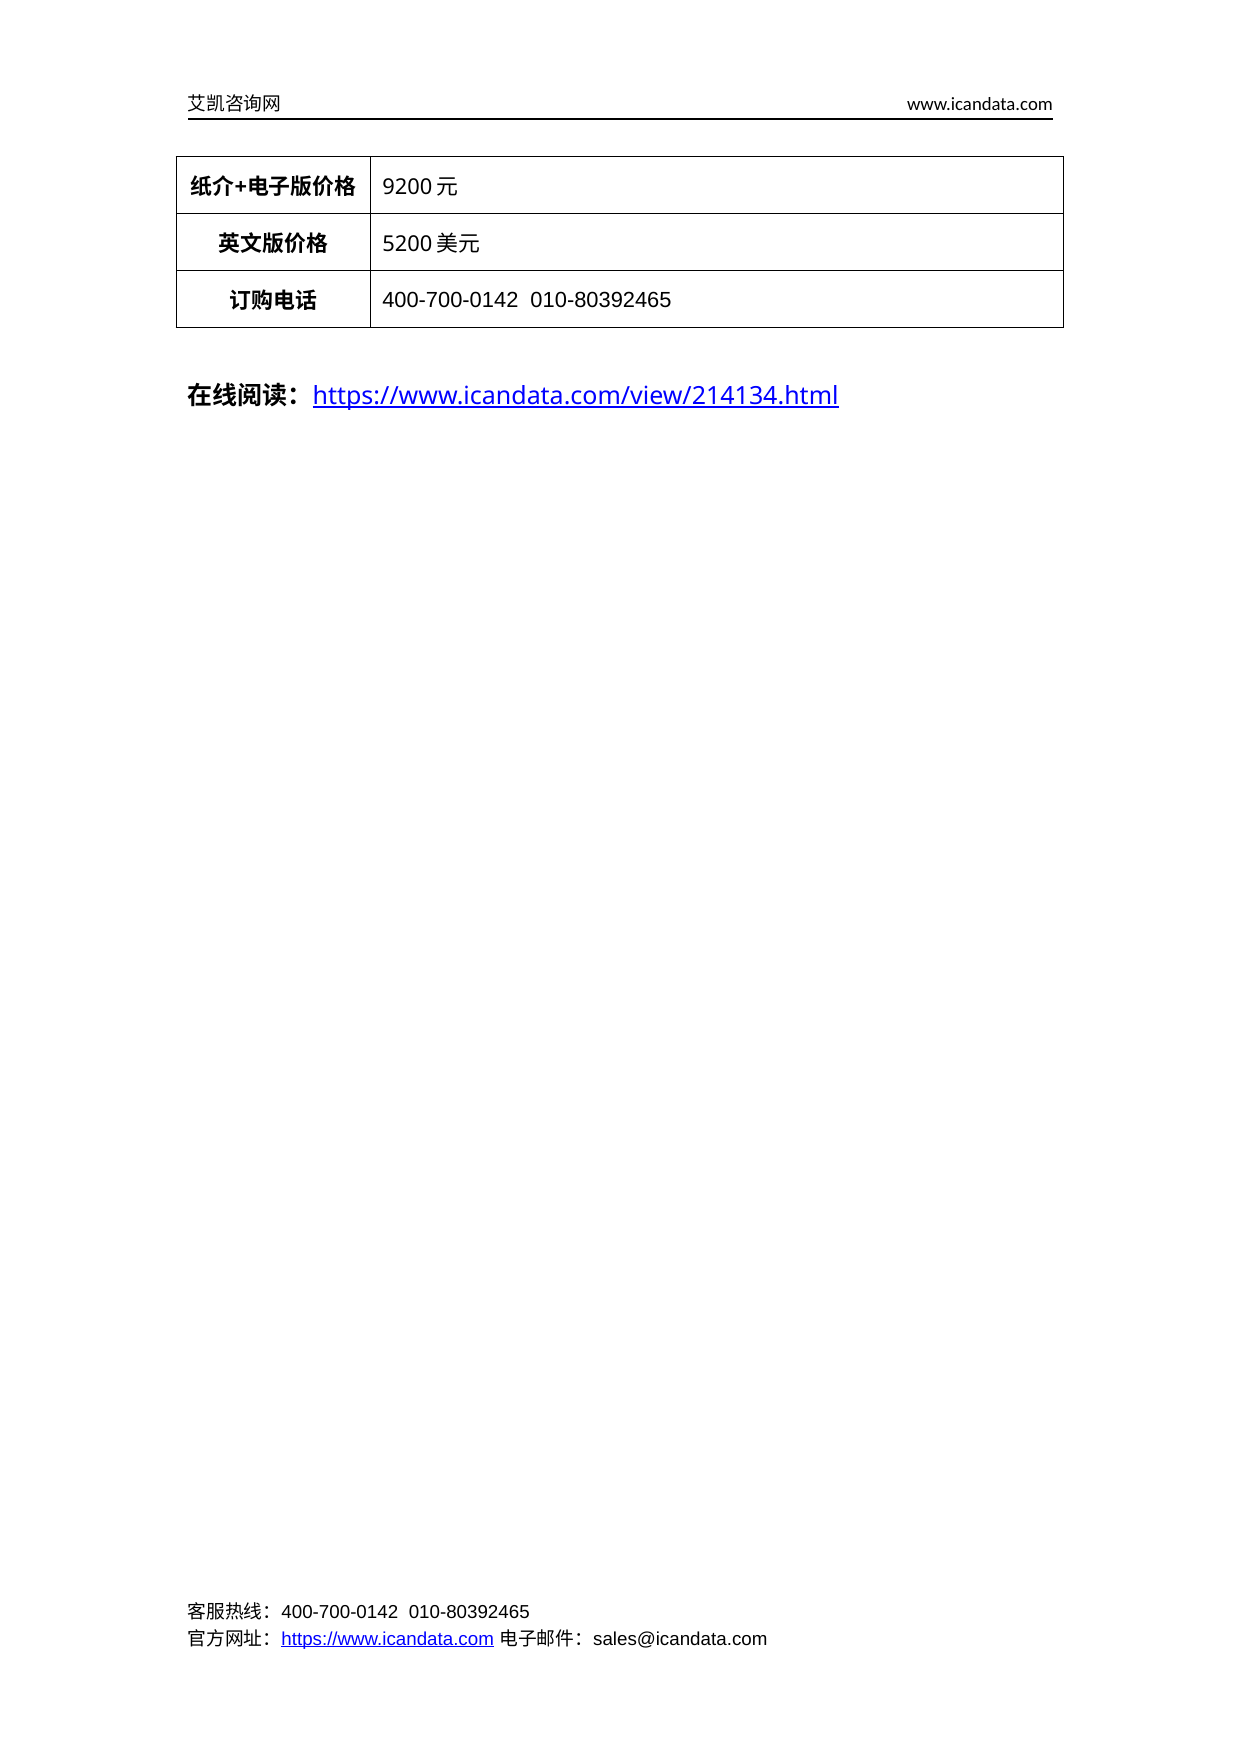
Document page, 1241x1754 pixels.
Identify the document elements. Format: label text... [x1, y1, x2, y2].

table_cell 9200元 [371, 157, 1063, 213]
table_cell 英文版价格 [177, 214, 370, 270]
table_cell 5200美元 [371, 214, 1063, 270]
text 在线阅读：https://www.icandata.com/view/214134.html [187, 361, 1053, 426]
table_cell 400-700-0142 010-80392465 [371, 271, 1063, 327]
table_cell 纸介+电子版价格 [177, 157, 370, 213]
table_cell 订购电话 [177, 271, 370, 327]
